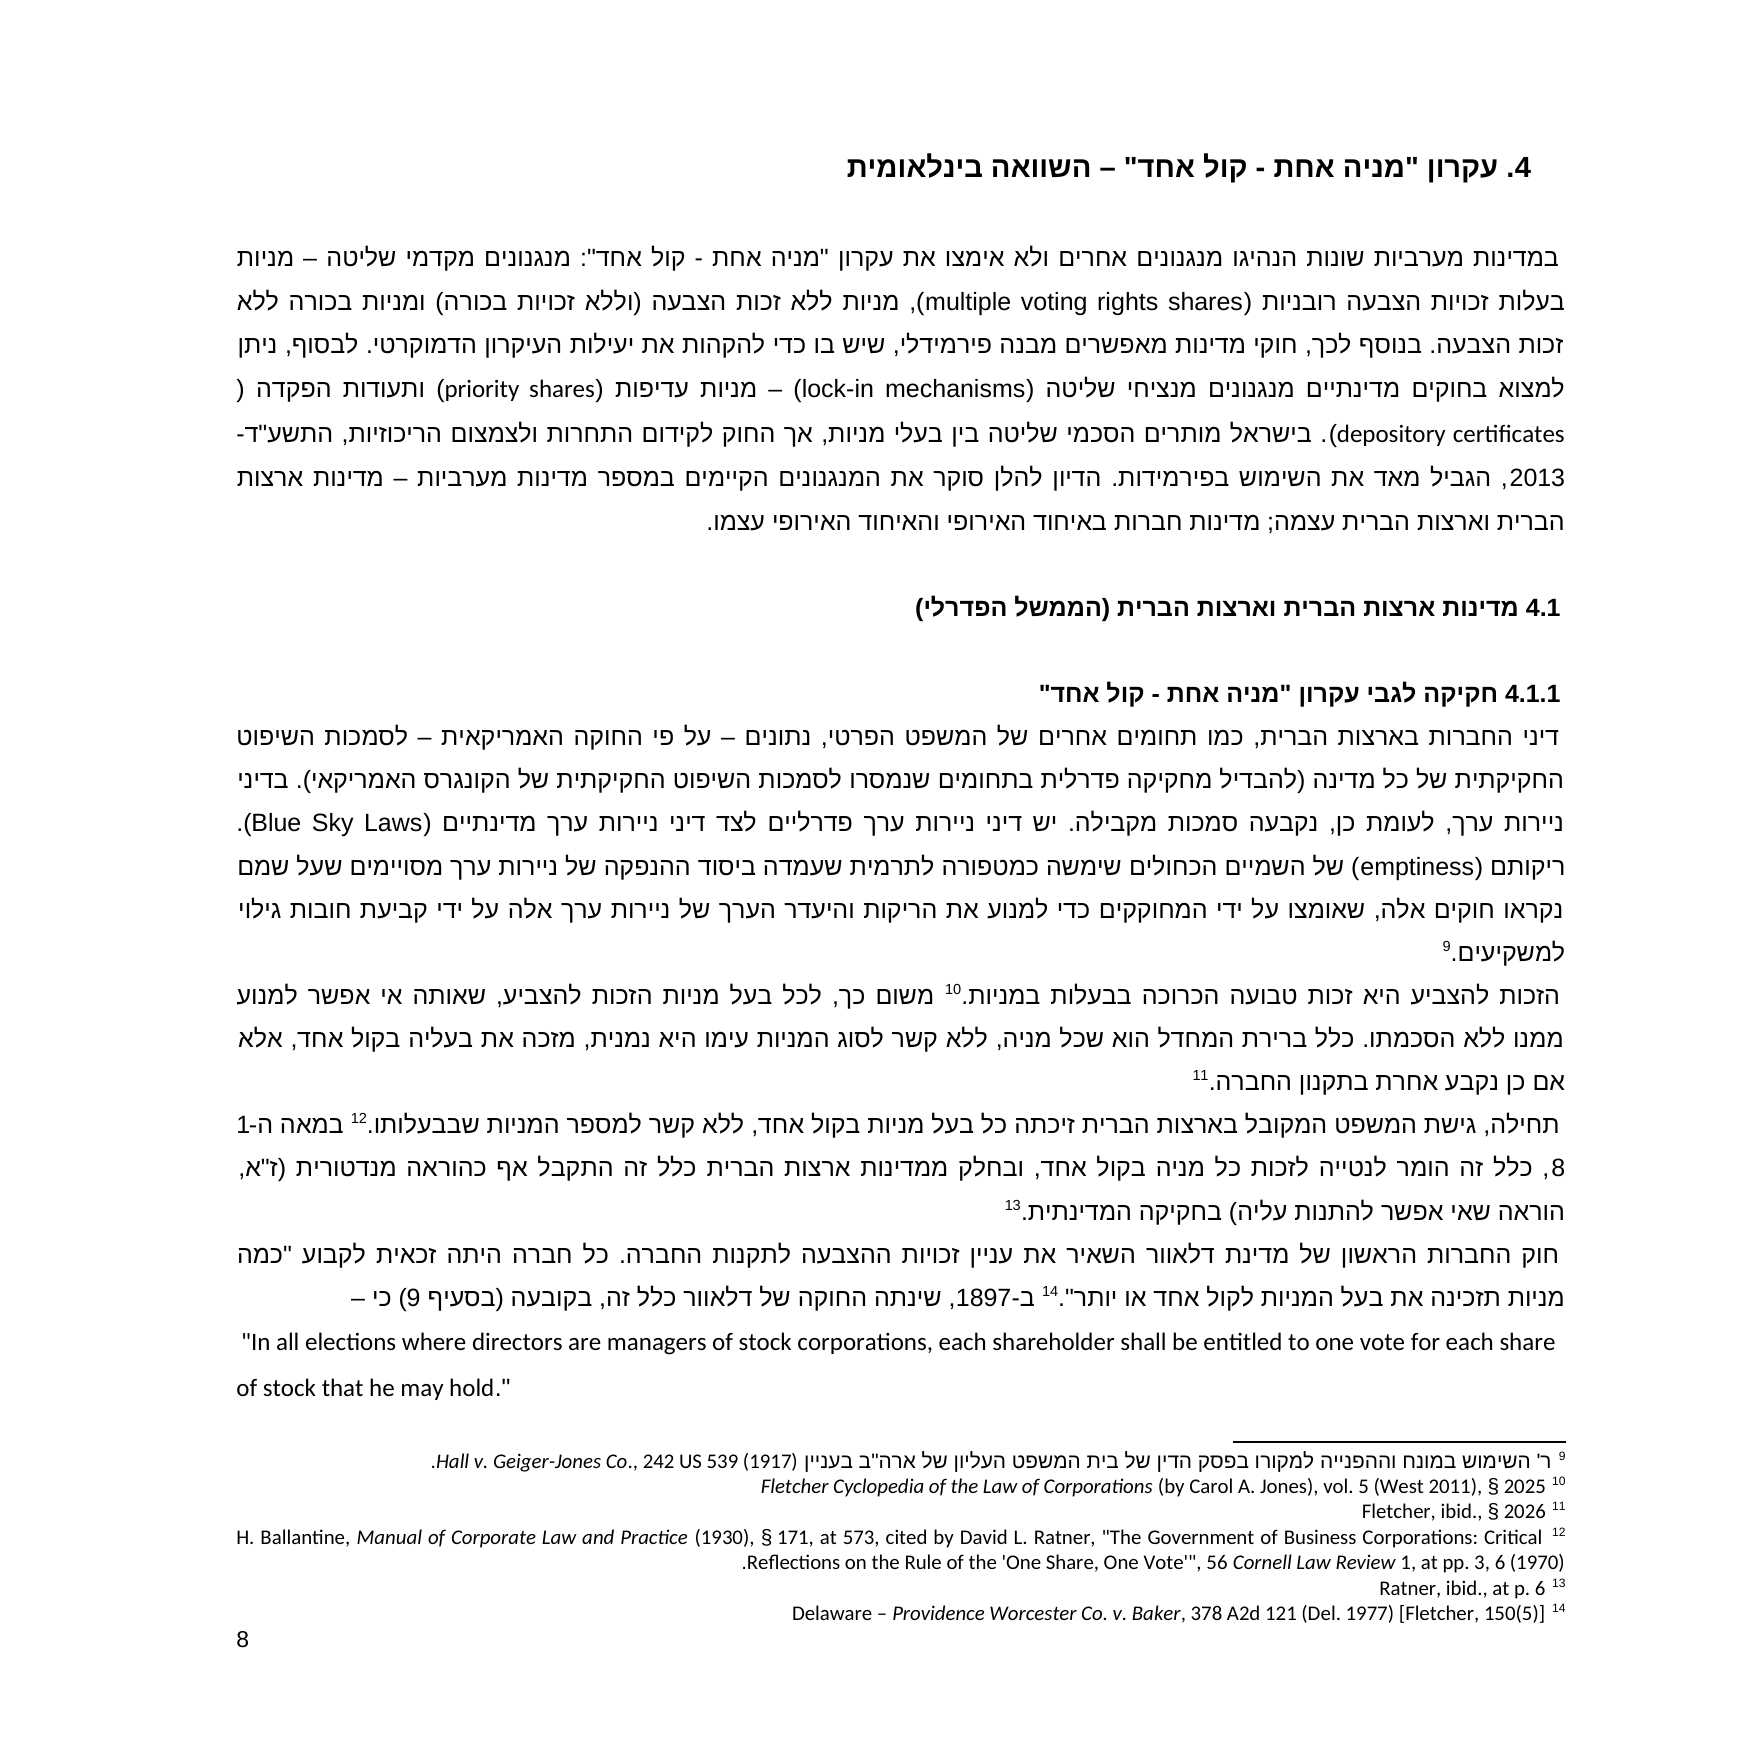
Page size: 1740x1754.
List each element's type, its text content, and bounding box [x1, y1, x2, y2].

text "In all elections where directors are managers of stock corporations, each shareholder shall be entitled to one vote for each share of stock that he may hold." [236, 1326, 1565, 1402]
text תחילה, גישת המשפט המקובל בארצות הברית זיכתה כל בעל מניות בקול אחד, ללא קשר למספר המניות שבבעלותו. במאה ה-18, כלל זה הומר לנטייה לזכות כל מניה בקול אחד, ובחלק ממדינות ארצות הברית כלל זה התקבל אף כהוראה מנדטורית (ז"א, הוראה שאי אפשר להתנות עליה) בחקיקה המדינתית. [236, 1110, 1565, 1225]
text במדינות מערביות שונות הנהיגו מנגנונים אחרים ולא אימצו את עקרון "מניה אחת - קול אחד": מנגנונים מקדמי שליטה – מניות בעלות זכויות הצבעה רובניות (multiple voting rights shares), מניות ללא זכות הצבעה (וללא זכויות בכורה) ומניות בכורה ללא זכות הצבעה. בנוסף לכך, חוקי מדינות מאפשרים מבנה פירמידלי, שיש בו כדי להקהות את יעילות העיקרון הדמוקרטי. לבסוף, ניתן למצוא בחוקים מדינתיים מנגנונים מנציחי שליטה (lock-in mechanisms) – מניות עדיפות (priority shares) ותעודות הפקדה (depository certificates). בישראל מותרים הסכמי שליטה בין בעלי מניות, אך החוק לקידום התחרות ולצמצום הריכוזיות, התשע"ד-2013, הגביל מאד את השימוש בפירמידות. הדיון להלן סוקר את המנגנונים הקיימים במספר מדינות מערביות – מדינות ארצות הברית וארצות הברית עצמה; מדינות חברות באיחוד האירופי והאיחוד האירופי עצמו. [236, 243, 1565, 535]
text חוק החברות הראשון של מדינת דלאוור השאיר את עניין זכויות ההצבעה לתקנות החברה. כל חברה היתה זכאית לקבוע "כמה מניות תזכינה את בעל המניות לקול אחד או יותר". ב-1897, שינתה החוקה של דלאוור כלל זה, בקובעה (בסעיף 9) כי – [236, 1240, 1565, 1312]
text 4.1 מדינות ארצות הברית וארצות הברית (הממשל הפדרלי) [236, 593, 1565, 622]
text 4.1.1 חקיקה לגבי עקרון "מניה אחת - קול אחד" [236, 679, 1565, 708]
text דיני החברות בארצות הברית, כמו תחומים אחרים של המשפט הפרטי, נתונים – על פי החוקה האמריקאית – לסמכות השיפוט החקיקתית של כל מדינה (להבדיל מחקיקה פדרלית בתחומים שנמסרו לסמכות השיפוט החקיקתית של הקונגרס האמריקאי). בדיני ניירות ערך, לעומת כן, נקבעה סמכות מקבילה. יש דיני ניירות ערך פדרליים לצד דיני ניירות ערך מדינתיים (Blue Sky Laws). ריקותם (emptiness) של השמיים הכחולים שימשה כמטפורה לתרמית שעמדה ביסוד ההנפקה של ניירות ערך מסויימים שעל שמם נקראו חוקים אלה, שאומצו על ידי המחוקקים כדי למנוע את הריקות והיעדר הערך של ניירות ערך אלה על ידי קביעת חובות גילוי למשקיעים. [236, 722, 1565, 967]
text הזכות להצביע היא זכות טבועה הכרוכה בבעלות במניות. משום כך, לכל בעל מניות הזכות להצביע, שאותה אי אפשר למנוע ממנו ללא הסכמתו. כלל ברירת המחדל הוא שכל מניה, ללא קשר לסוג המניות עימו היא נמנית, מזכה את בעליה בקול אחד, אלא אם כן נקבע אחרת בתקנון החברה. [236, 981, 1565, 1096]
text 4. עקרון "מניה אחת - קול אחד" – השוואה בינלאומית [236, 150, 1536, 183]
